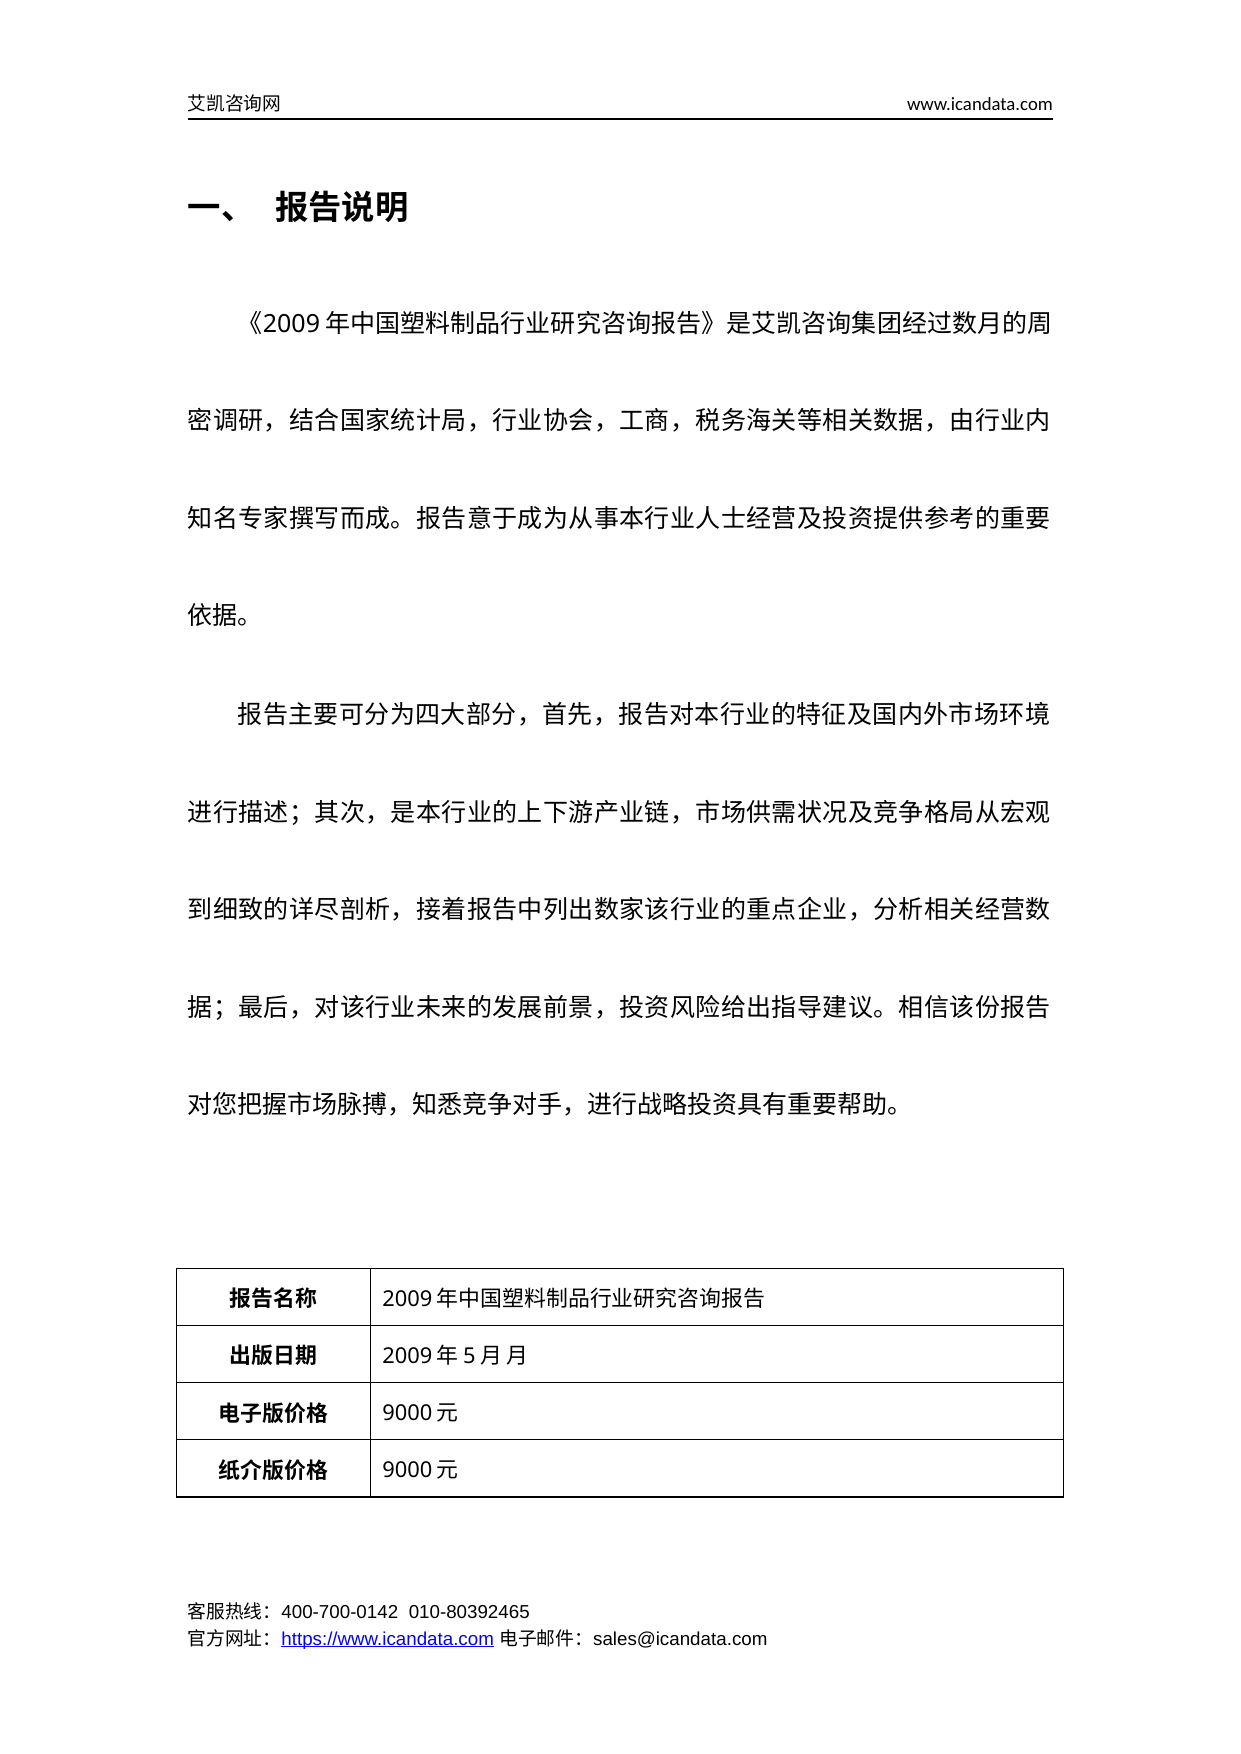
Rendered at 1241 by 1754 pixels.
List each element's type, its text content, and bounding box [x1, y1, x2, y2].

table_cell 出版日期 [177, 1326, 370, 1382]
table_cell 纸介版价格 [177, 1440, 370, 1496]
text 报告主要可分为四大部分，首先，报告对本行业的特征及国内外市场环境进行描述；其次，是本行业的上下游产业链，市场供需状况及竞争格局从宏观到细致的详尽剖析，接着报告中列出数家该行业的重点企业，分析相关经营数据；最后，对该行业未来的发展前景，投资风险给出指导建议。相信该份报告对您把握市场脉搏，知悉竞争对手，进行战略投资具有重要帮助。 [187, 681, 1053, 1136]
table_header 报告名称 [177, 1269, 370, 1325]
table_cell 9000元 [371, 1440, 1063, 1496]
text 《2009年中国塑料制品行业研究咨询报告》是艾凯咨询集团经过数月的周密调研，结合国家统计局，行业协会，工商，税务海关等相关数据，由行业内知名专家撰写而成。报告意于成为从事本行业人士经营及投资提供参考的重要依据。 [187, 289, 1053, 646]
table_cell 2009年5月 月 [371, 1326, 1063, 1382]
subtitle 报告说明 [187, 172, 1053, 237]
table_header 2009年中国塑料制品行业研究咨询报告 [371, 1269, 1063, 1325]
table_cell 电子版价格 [177, 1383, 370, 1439]
table_cell 9000元 [371, 1383, 1063, 1439]
